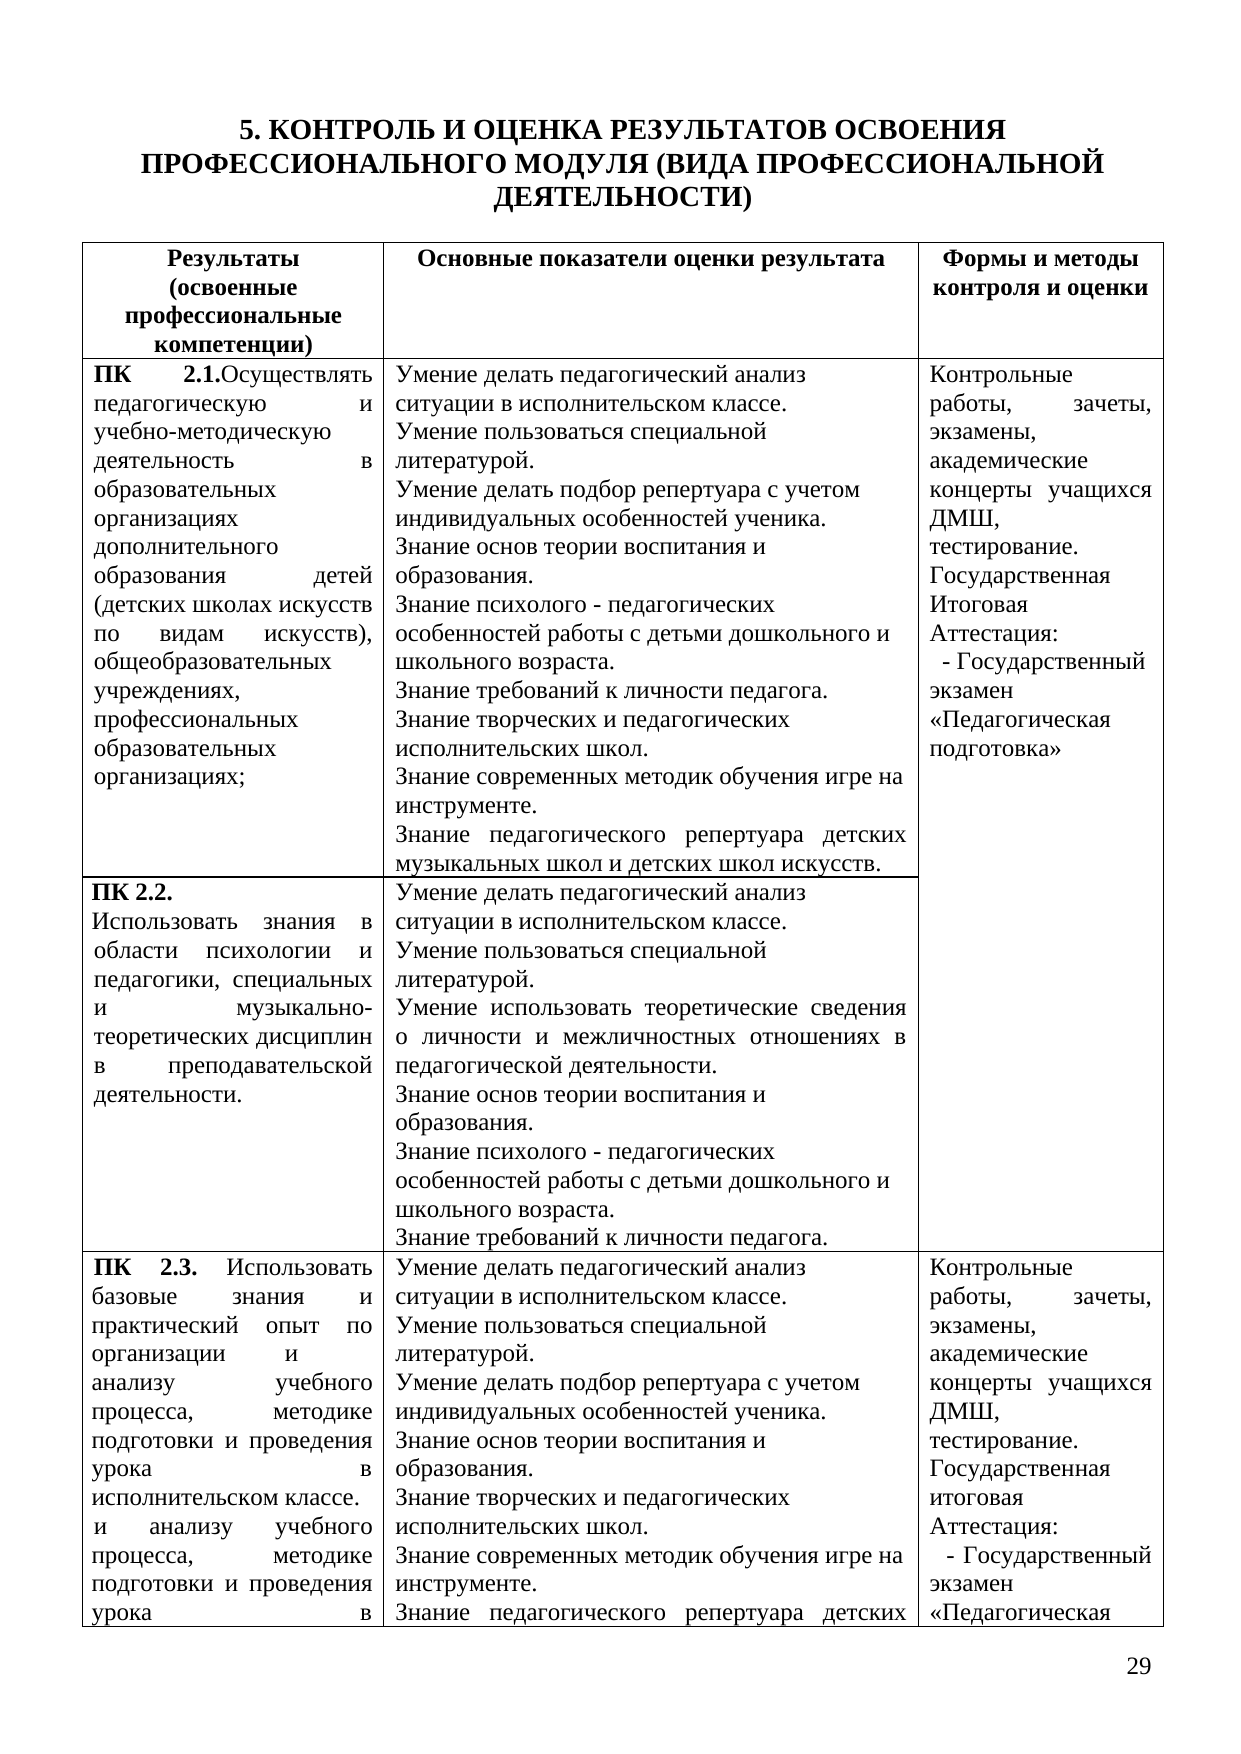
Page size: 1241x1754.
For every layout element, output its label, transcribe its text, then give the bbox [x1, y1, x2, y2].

table_cell ПК 2.1.Осуществлять педагогическую и учебно-методическую деятельность в образовательных организациях дополнительного образования детей (детских школах искусств по видам искусств), общеобразовательных учреждениях, профессиональных образовательных организациях; [83, 359, 383, 876]
table_cell Умение делать педагогический анализ ситуации в исполнительском классе. Умение пользоваться специальной литературой. Умение использовать теоретические сведения о личности и межличностных отношениях в педагогической деятельности. Знание основ теории воспитания и образования. Знание психолого - педагогических особенностей работы с детьми дошкольного и школьного возраста. Знание требований к личности педагога. [384, 878, 918, 1251]
table_cell ПК 2.2. Использовать знания в области психологии и педагогики, специальных и музыкально-теоретических дисциплин в преподавательской деятельности. [83, 878, 383, 1251]
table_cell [384, 1252, 918, 1626]
table_cell Контрольные работы, зачеты, экзамены, академические концерты учащихся ДМШ, тестирование. Государственная Итоговая Аттестация: - Государственный экзамен «Педагогическая подготовка» [919, 359, 1163, 1251]
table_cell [919, 1252, 1163, 1626]
table_header Результаты (освоенные профессиональные компетенции) [83, 243, 383, 358]
table_header Основные показатели оценки результата [384, 243, 918, 358]
table_header Формы и методы контроля и оценки [919, 243, 1163, 358]
table_cell Умение делать педагогический анализ ситуации в исполнительском классе. Умение пользоваться специальной литературой. Умение делать подбор репертуара с учетом индивидуальных особенностей ученика. Знание основ теории воспитания и образования. Знание психолого - педагогических особенностей работы с детьми дошкольного и школьного возраста. Знание требований к личности педагога. Знание творческих и педагогических исполнительских школ. Знание современных методик обучения игре на инструменте. Знание педагогического репертуара детских музыкальных школ и детских школ искусств. [384, 359, 918, 876]
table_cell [83, 1252, 383, 1626]
subtitle 5. Контроль и оценка результатов освоения профессионального модуля (вида профессиональной деятельности) [94, 112, 1152, 213]
